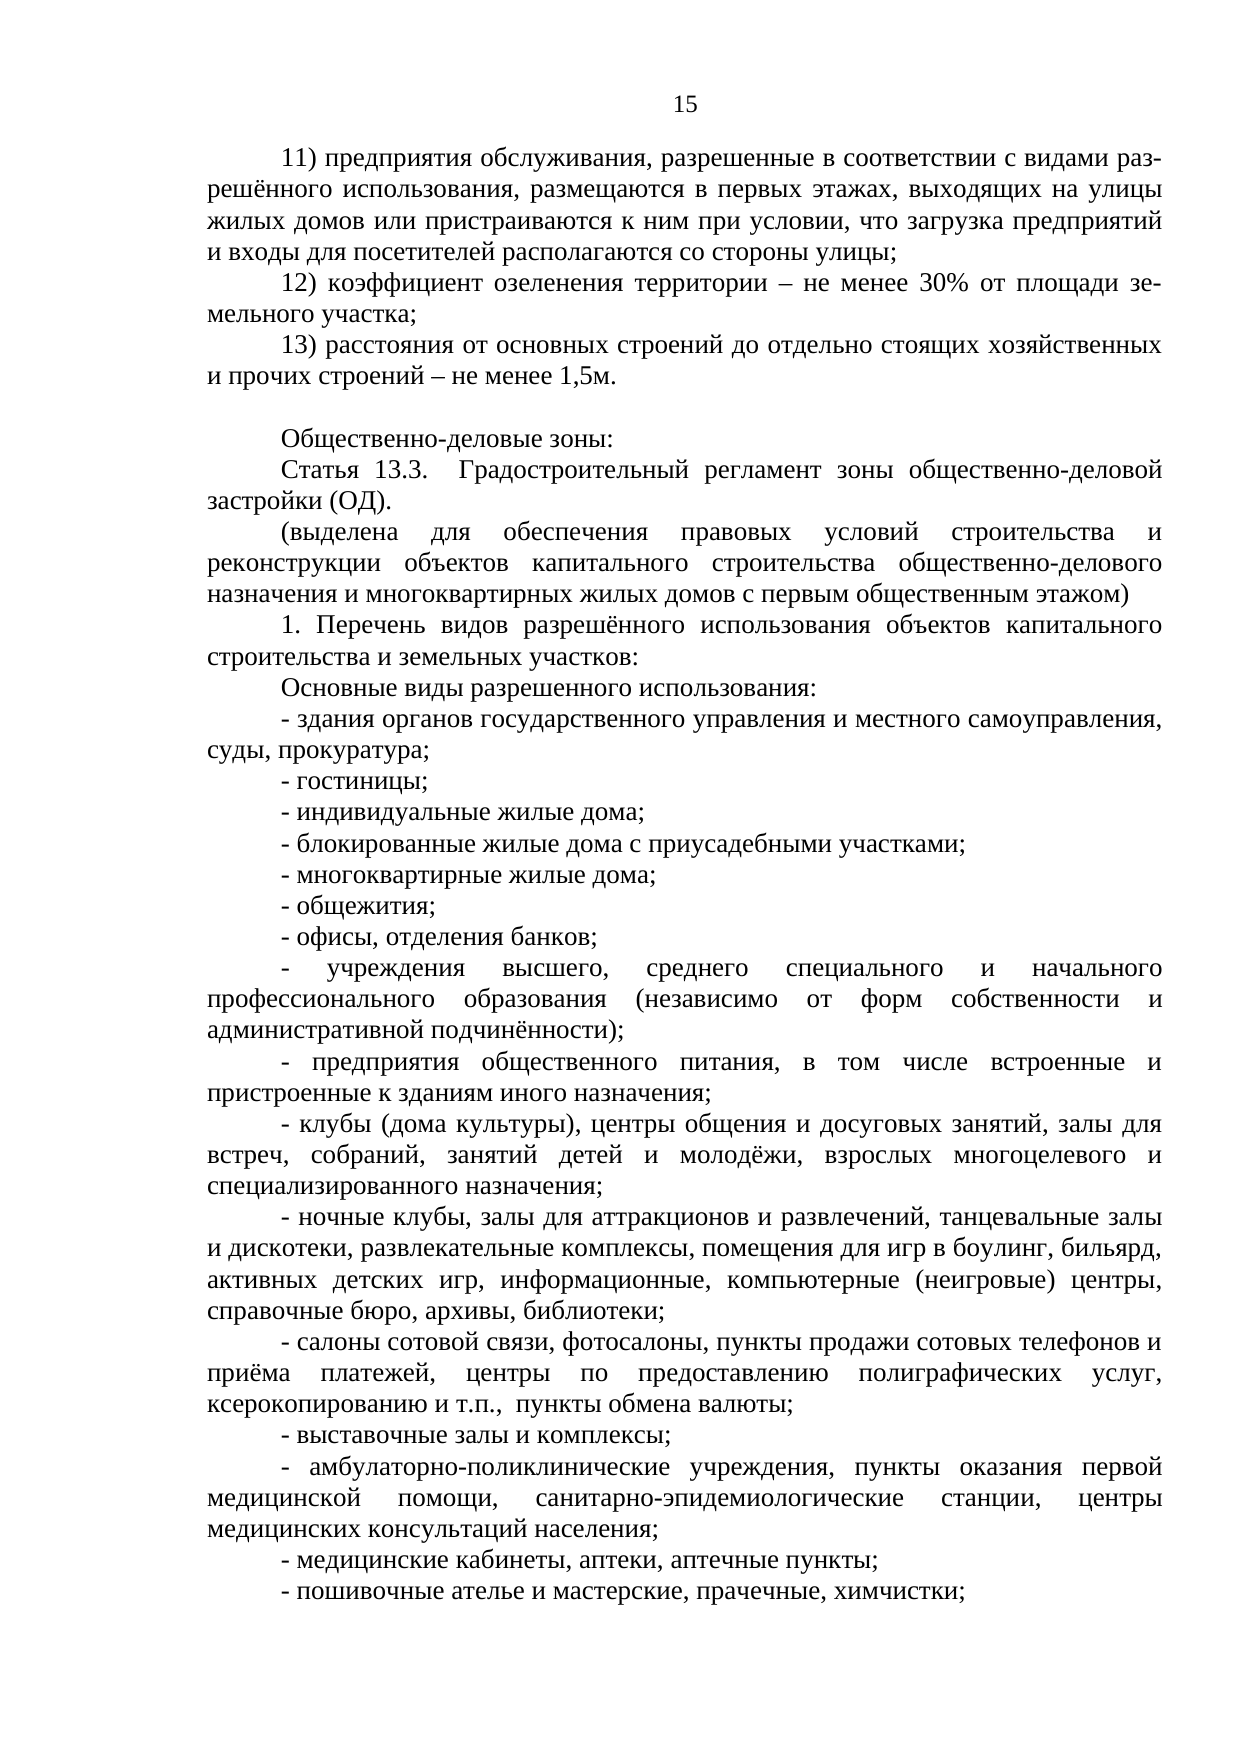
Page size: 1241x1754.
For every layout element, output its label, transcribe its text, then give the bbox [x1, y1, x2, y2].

text Общественно-деловые зоны: [207, 422, 1163, 453]
text - салоны сотовой связи, фотосалоны, пункты продажи сотовых телефонов и приёма платежей, центры по предоставлению полиграфических услуг, ксерокопированию и т.п., пункты обмена валюты; [207, 1325, 1163, 1418]
text - медицинские кабинеты, аптеки, аптечные пункты; [207, 1543, 1163, 1574]
text - пошивочные ателье и мастерские, прачечные, химчистки; [207, 1574, 1163, 1605]
text - выставочные залы и комплексы; [207, 1418, 1163, 1449]
text - предприятия общественного питания, в том числе встроенные и пристроенные к зданиям иного назначения; [207, 1045, 1163, 1107]
text - ночные клубы, залы для аттракционов и развлечений, танцевальные залы и дискотеки, развлекательные комплексы, помещения для игр в боулинг, бильярд, активных детских игр, информационные, компьютерные (неигровые) центры, справочные бюро, архивы, библиотеки; [207, 1200, 1163, 1325]
text 12) коэффициент озеленения территории – не менее 30% от площади зе-мельного участка; [207, 266, 1163, 328]
text Статья 13.3. Градостроительный регламент зоны общественно-деловой застройки (ОД). [207, 453, 1163, 515]
text (выделена для обеспечения правовых условий строительства и реконструкции объектов капитального строительства общественно-делового назначения и многоквартирных жилых домов с первым общественным этажом) [207, 515, 1163, 609]
text 1. Перечень видов разрешённого использования объектов капитального строительства и земельных участков: [207, 609, 1163, 671]
text 11) предприятия обслуживания, разрешенные в соответствии с видами раз-решённого использования, размещаются в первых этажах, выходящих на улицы жилых домов или пристраиваются к ним при условии, что загрузка предприятий и входы для посетителей располагаются со стороны улицы; [207, 141, 1163, 266]
text - клубы (дома культуры), центры общения и досуговых занятий, залы для встреч, собраний, занятий детей и молодёжи, взрослых многоцелевого и специализированного назначения; [207, 1107, 1163, 1200]
text Основные виды разрешенного использования: [207, 671, 1163, 702]
text - амбулаторно-поликлинические учреждения, пункты оказания первой медицинской помощи, санитарно-эпидемиологические станции, центры медицинских консультаций населения; [207, 1449, 1163, 1543]
text - здания органов государственного управления и местного самоуправления, суды, прокуратура; [207, 702, 1163, 764]
text - индивидуальные жилые дома; [207, 796, 1163, 827]
text - офисы, отделения банков; [207, 920, 1163, 951]
text - блокированные жилые дома с приусадебными участками; [207, 827, 1163, 858]
text 13) расстояния от основных строений до отдельно стоящих хозяйственных и прочих строений – не менее 1,5м. [207, 328, 1163, 391]
text - общежития; [207, 889, 1163, 920]
text - гостиницы; [207, 764, 1163, 796]
text - многоквартирные жилые дома; [207, 858, 1163, 889]
text - учреждения высшего, среднего специального и начального профессионального образования (независимо от форм собственности и административной подчинённости); [207, 951, 1163, 1045]
